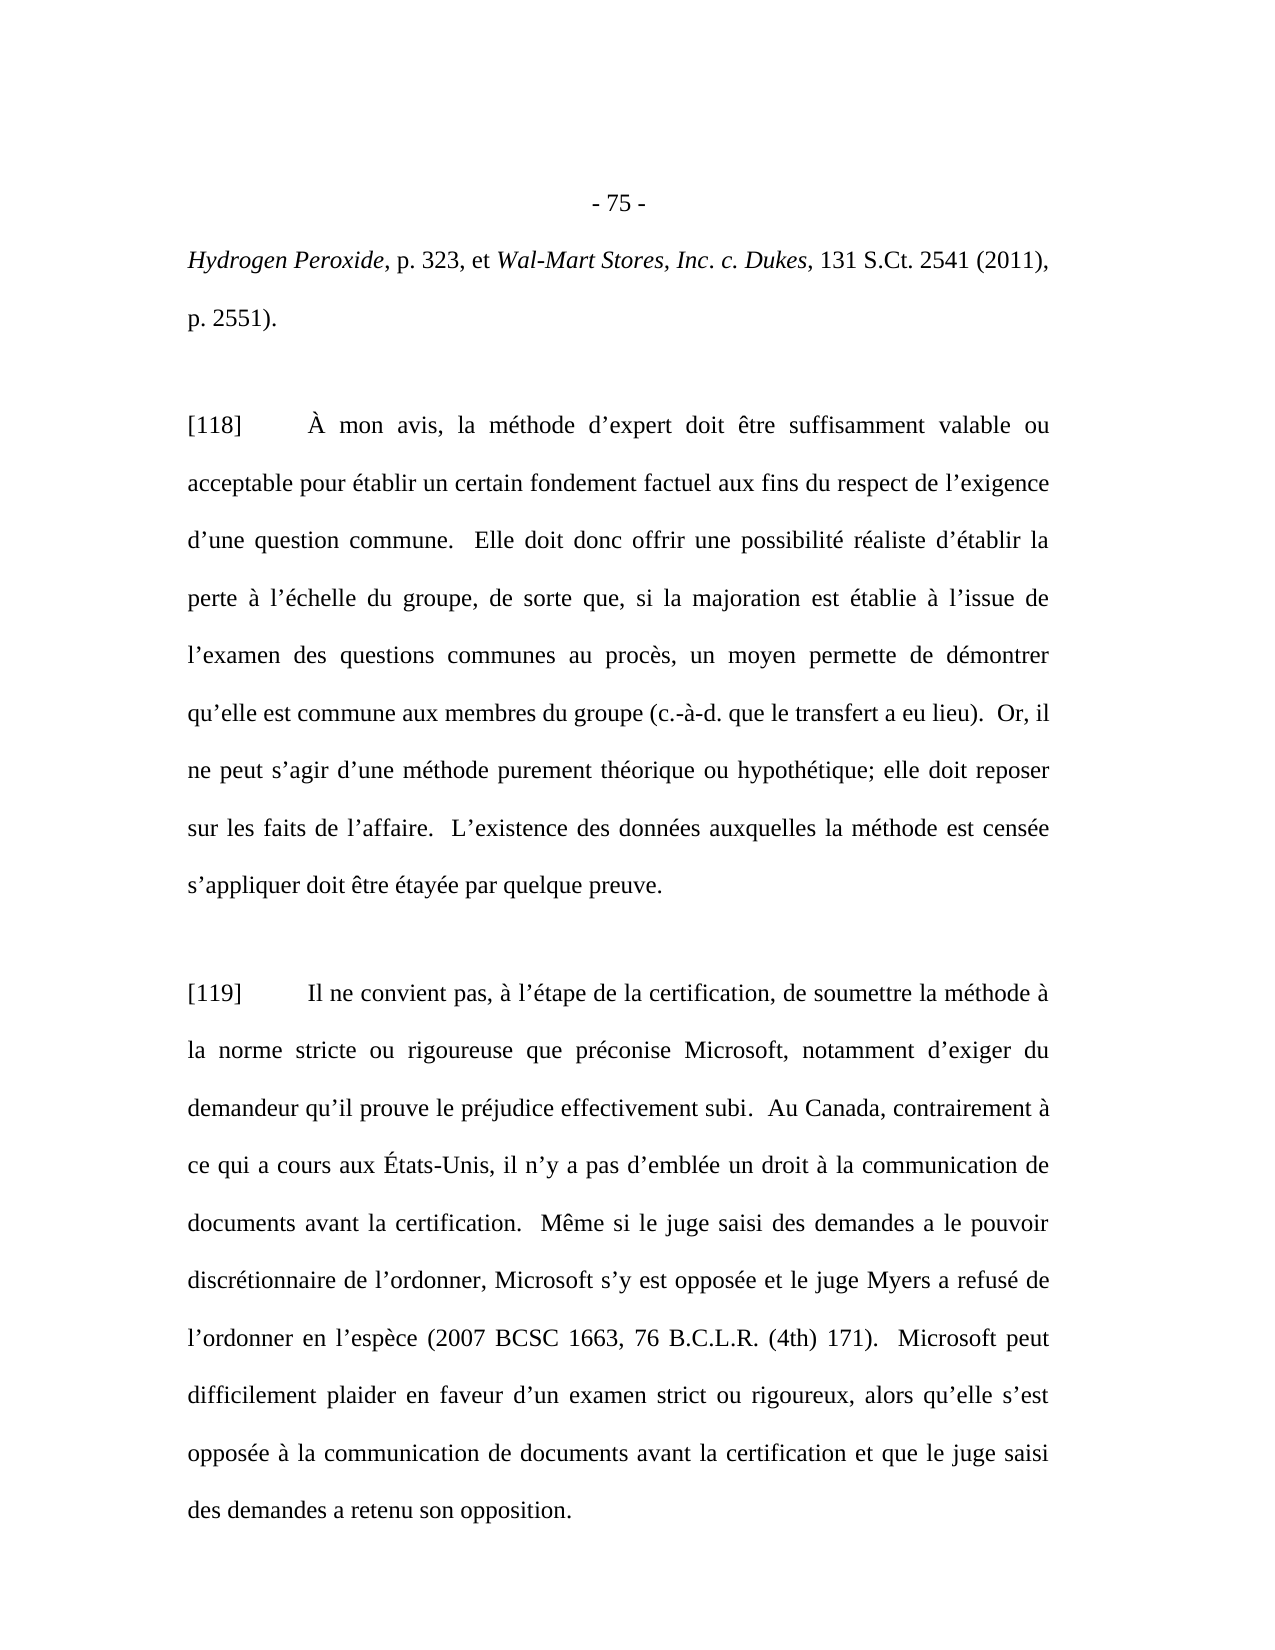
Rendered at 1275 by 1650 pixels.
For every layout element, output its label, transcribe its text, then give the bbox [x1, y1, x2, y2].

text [187, 245, 1050, 331]
text À mon avis, la méthode d’expert doit être suffisamment valable ou acceptable pour établir un certain fondement factuel aux fins du respect de l’exigence d’une question commune. Elle doit donc offrir une possibilité réaliste d’établir la perte à l’échelle du groupe, de sorte que, si la majoration est établie à l’issue de l’examen des questions communes au procès, un moyen permette de démontrer qu’elle est commune aux membres du groupe (c.-à-d. que le transfert a eu lieu). Or, il ne peut s’agir d’une méthode purement théorique ou hypothétique; elle doit reposer sur les faits de l’affaire. L’existence des données auxquelles la méthode est censée s’appliquer doit être étayée par quelque preuve. [187, 410, 1050, 899]
text Il ne convient pas, à l’étape de la certification, de soumettre la méthode à la norme stricte ou rigoureuse que préconise Microsoft, notamment d’exiger du demandeur qu’il prouve le préjudice effectivement subi. Au Canada, contrairement à ce qui a cours aux États-Unis, il n’y a pas d’emblée un droit à la communication de documents avant la certification. Même si le juge saisi des demandes a le pouvoir discrétionnaire de l’ordonner, Microsoft s’y est opposée et le juge Myers a refusé de l’ordonner en l’espèce (2007 BCSC 1663, 76 B.C.L.R. (4th) 171). Microsoft peut difficilement plaider en faveur d’un examen strict ou rigoureux, alors qu’elle s’est opposée à la communication de documents avant la certification et que le juge saisi des demandes a retenu son opposition. [187, 978, 1050, 1524]
